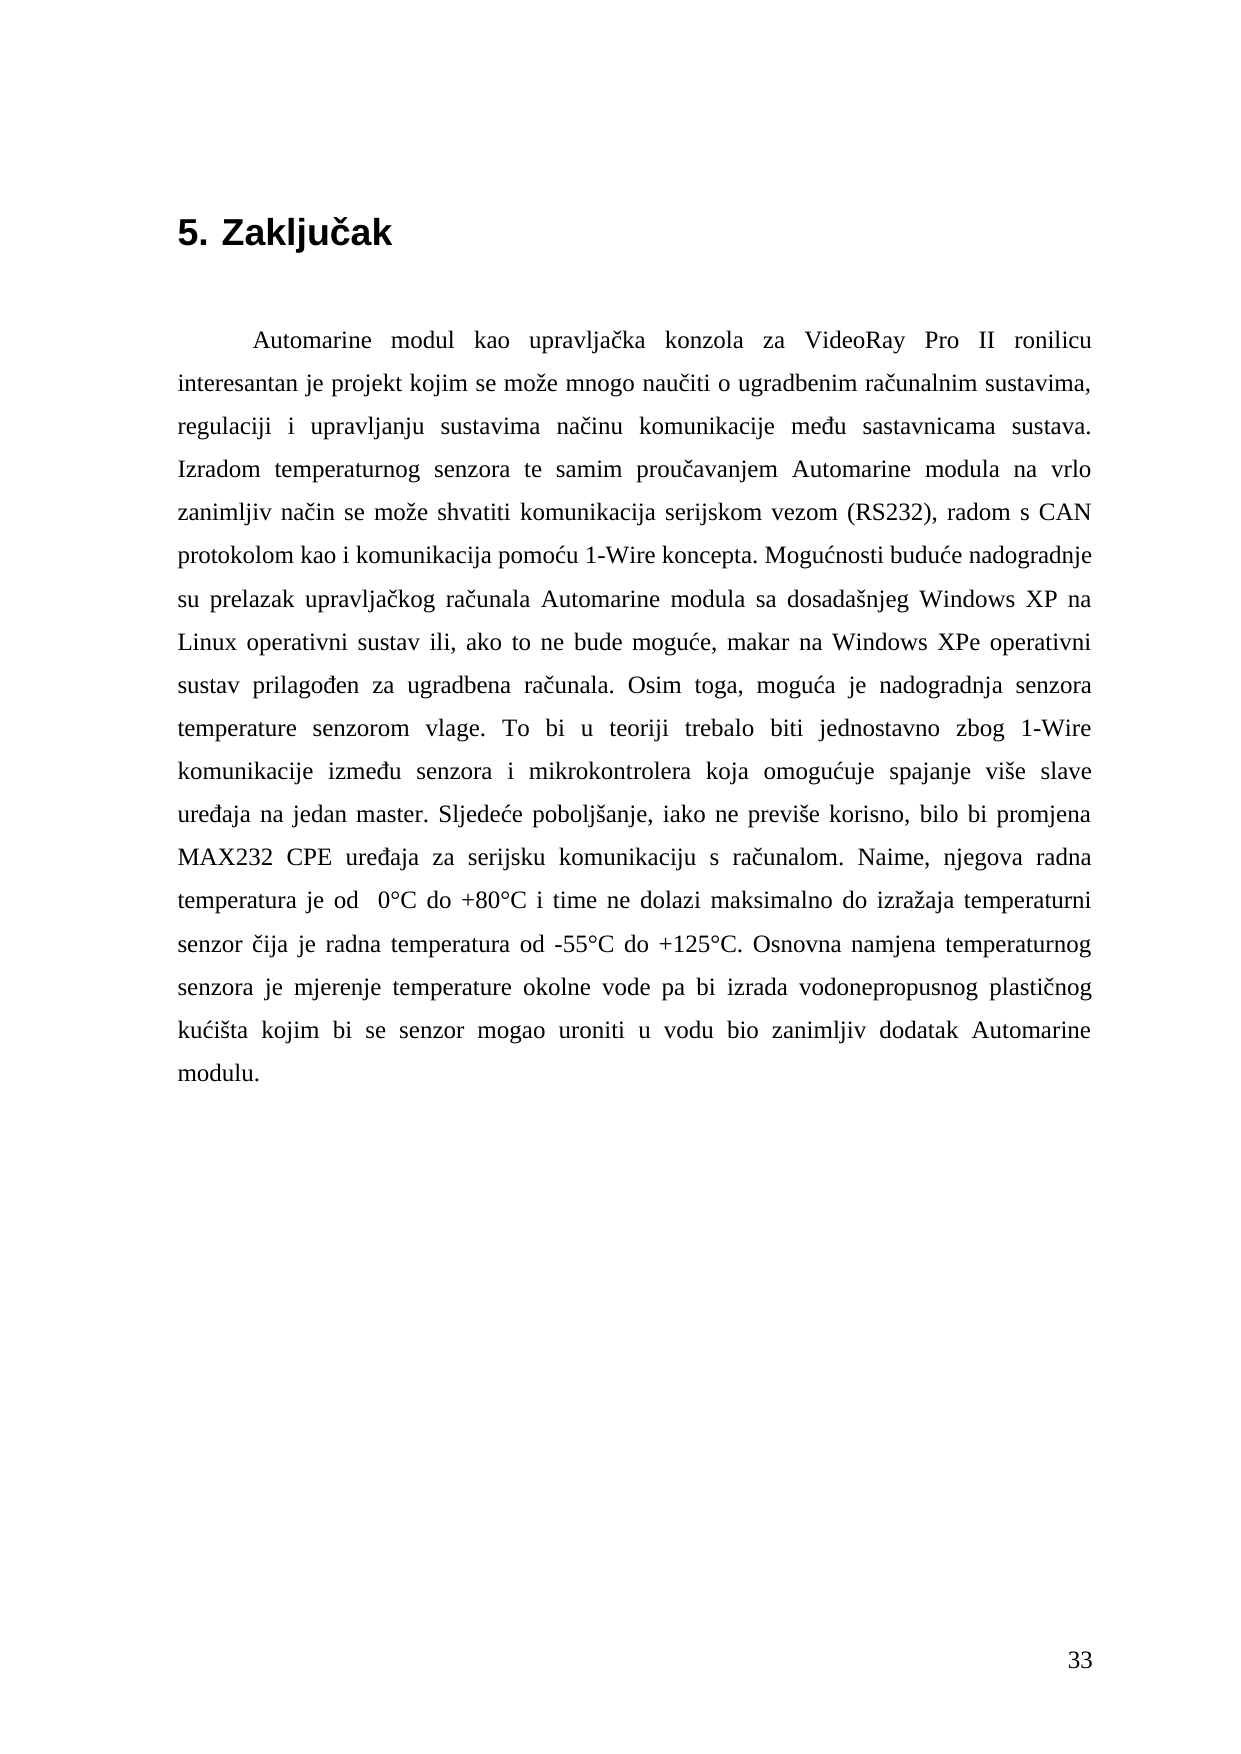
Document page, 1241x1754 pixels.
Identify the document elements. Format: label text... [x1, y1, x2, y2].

subtitle Zaključak [177, 210, 1092, 253]
text Automarine modul kao upravljačka konzola za VideoRay Pro II ronilicu interesantan je projekt kojim se može mnogo naučiti o ugradbenim računalnim sustavima, regulaciji i upravljanju sustavima načinu komunikacije među sastavnicama sustava. Izradom temperaturnog senzora te samim proučavanjem Automarine modula na vrlo zanimljiv način se može shvatiti komunikacija serijskom vezom (RS232), radom s CAN protokolom kao i komunikacija pomoću 1-Wire koncepta. Mogućnosti buduće nadogradnje su prelazak upravljačkog računala Automarine modula sa dosadašnjeg Windows XP na Linux operativni sustav ili, ako to ne bude moguće, makar na Windows XPe operativni sustav prilagođen za ugradbena računala. Osim toga, moguća je nadogradnja senzora temperature senzorom vlage. To bi u teoriji trebalo biti jednostavno zbog 1-Wire komunikacije između senzora i mikrokontrolera koja omogućuje spajanje više slave uređaja na jedan master. Sljedeće poboljšanje, iako ne previše korisno, bilo bi promjena MAX232 CPE uređaja za serijsku komunikaciju s računalom. Naime, njegova radna temperatura je od 0°C do +80°C i time ne dolazi maksimalno do izražaja temperaturni senzor čija je radna temperatura od -55°C do +125°C. Osnovna namjena temperaturnog senzora je mjerenje temperature okolne vode pa bi izrada vodonepropusnog plastičnog kućišta kojim bi se senzor mogao uroniti u vodu bio zanimljiv dodatak Automarine modulu. [177, 325, 1092, 1087]
